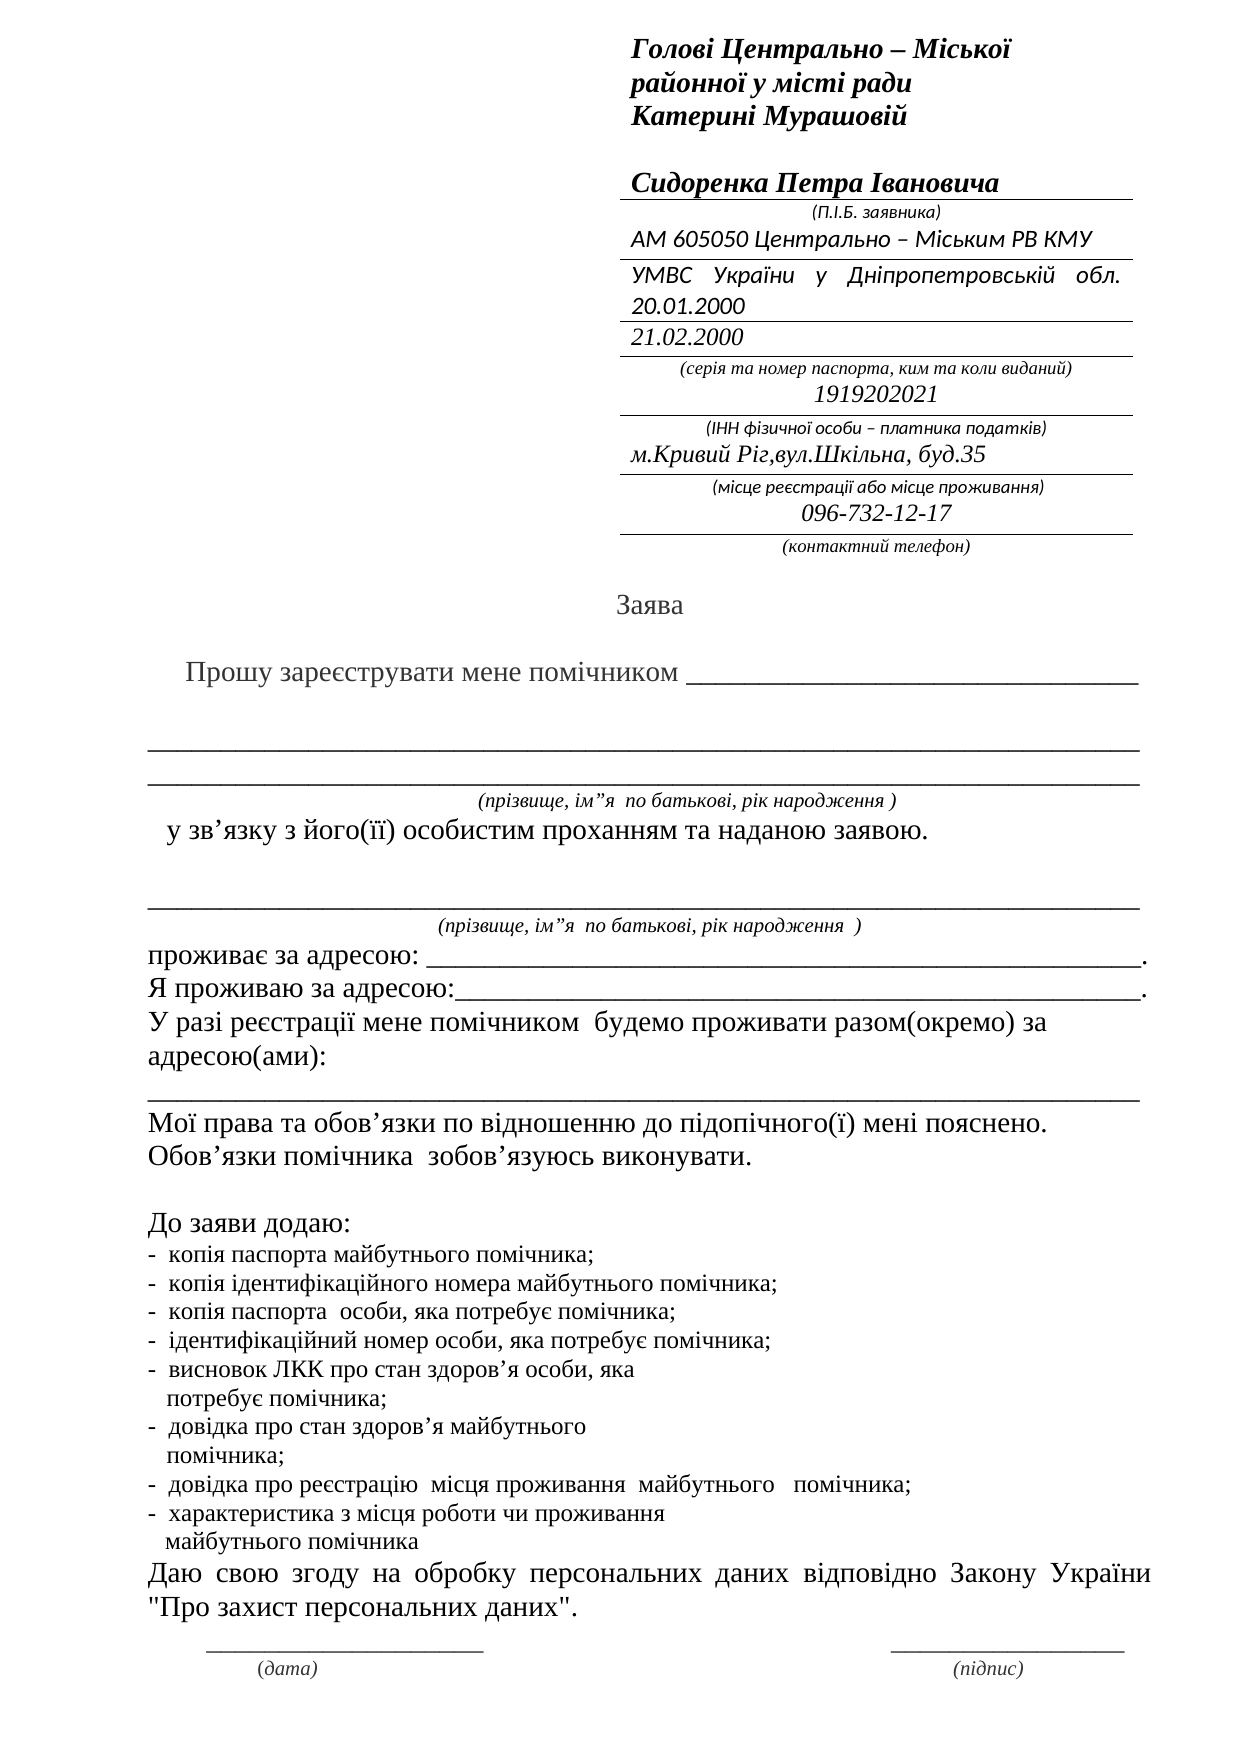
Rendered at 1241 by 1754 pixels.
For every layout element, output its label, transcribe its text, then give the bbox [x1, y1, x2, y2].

text До заяви додаю: [148, 1205, 1152, 1239]
table_cell (П.І.Б. заявника) [620, 200, 1133, 223]
table_cell (серія та номер паспорта, ким та коли виданий) [620, 357, 1133, 379]
text Даю свою згоду на обробку персональних даних відповідно Закону України "Про захист персональних даних". [148, 1555, 1152, 1622]
table_cell м.Кривий Ріг,вул.Шкільна, буд.35 [620, 439, 1133, 474]
text - ідентифікаційний номер особи, яка потребує помічника; [148, 1325, 1152, 1354]
text - копія паспорта особи, яка потребує помічника; [148, 1296, 1152, 1325]
text помічника; [148, 1440, 1152, 1469]
text ____________________________________________________________________ [148, 1071, 1152, 1105]
text - довідка про реєстрацію місця проживання майбутнього помічника; [148, 1469, 1152, 1498]
text майбутнього помічника [146, 1526, 1152, 1555]
text ____________________________________________________________________ [148, 879, 1152, 913]
text Прошу зареєструвати мене помічником _______________________________ [148, 654, 1152, 688]
table_cell 1919202021 [620, 380, 1133, 415]
text Мої права та обов’язки по відношенню до підопічного(ї) мені пояснено. [148, 1105, 1152, 1138]
text - характеристика з місця роботи чи проживання [148, 1498, 1152, 1526]
text - копія паспорта майбутнього помічника; [148, 1239, 1152, 1268]
text Обов’язки помічника зобов’язуюсь виконувати. [148, 1138, 1152, 1172]
text (прізвище, ім”я по батькові, рік народження ) [148, 788, 1152, 812]
table_cell (ІНН фізичної особи – платника податків) [620, 416, 1133, 439]
text (дата) (підпис) [148, 1656, 1152, 1680]
text ___________________ ________________ [148, 1622, 1152, 1656]
table_cell районної у місті ради [620, 65, 1133, 98]
table_cell 096-732-12-17 [620, 498, 1133, 534]
table_cell Катерині Мурашовій [620, 99, 1133, 132]
table_cell 21.02.2000 [620, 322, 1133, 356]
table_cell (місце реєстрації або місце проживання) [620, 475, 1133, 498]
table_header Голові Центрально – Міської [620, 31, 1133, 65]
text - довідка про стан здоров’я майбутнього [148, 1411, 1152, 1440]
text Заява [148, 587, 1152, 621]
text у зв’язку з його(її) особистим проханням та наданою заявою. [148, 812, 1152, 846]
text - висновок ЛКК про стан здоров’я особи, яка [148, 1354, 1152, 1383]
text (прізвище, ім”я по батькові, рік народження ) [148, 913, 1152, 937]
table_cell УМВС України у Дніпропетровській обл. 20.01.2000 [620, 260, 1133, 321]
text - копія ідентифікаційного номера майбутнього помічника; [148, 1268, 1152, 1296]
text проживає за адресою: _________________________________________________. [148, 937, 1152, 971]
text У разі реєстрації мене помічником будемо проживати разом(окремо) за адресою(ами): [148, 1004, 1152, 1071]
table_cell АМ 605050 Центрально – Міським РВ КМУ [620, 223, 1133, 258]
table_cell Сидоренка Петра Івановича [620, 132, 1133, 199]
text Я проживаю за адресою:_______________________________________________. [148, 971, 1152, 1004]
text ________________________________________________________________________________________________________________________________________ [148, 721, 1152, 788]
table_cell (контактний телефон) [620, 535, 1133, 557]
text потребує помічника; [148, 1383, 1152, 1411]
